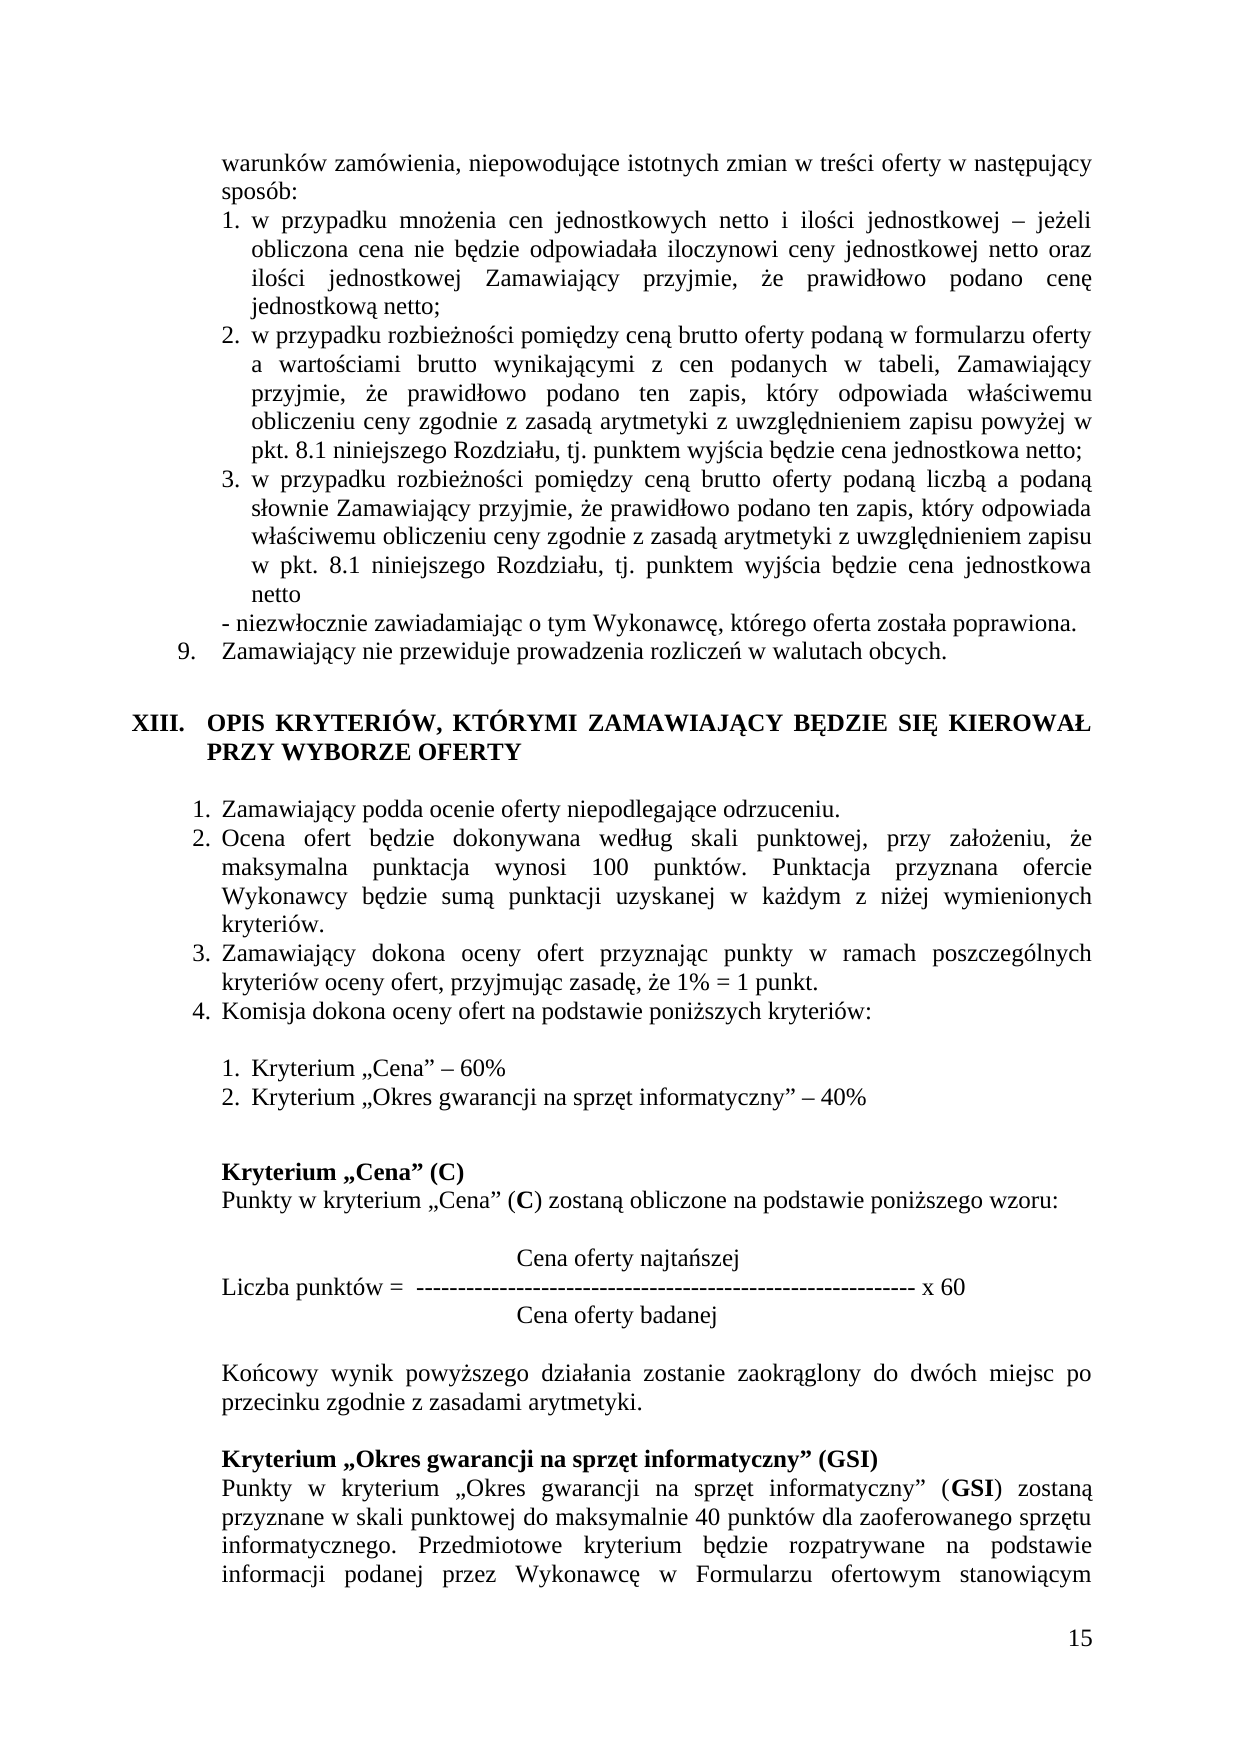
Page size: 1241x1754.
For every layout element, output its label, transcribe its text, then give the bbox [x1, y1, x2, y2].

list Ocena ofert będzie dokonywana według skali punktowej, przy założeniu, że maksymalna punktacja wynosi 100 punktów. Punktacja przyznana ofercie Wykonawcy będzie sumą punktacji uzyskanej w każdym z niżej wymienionych kryteriów. [192, 823, 1093, 938]
list w przypadku rozbieżności pomiędzy ceną brutto oferty podaną w formularzu oferty a wartościami brutto wynikającymi z cen podanych w tabeli, Zamawiający przyjmie, że prawidłowo podano ten zapis, który odpowiada właściwemu obliczeniu ceny zgodnie z zasadą arytmetyki z uwzględnieniem zapisu powyżej w pkt. 8.1 niniejszego Rozdziału, tj. punktem wyjścia będzie cena jednostkowa netto; [221, 320, 1093, 464]
list OPIS KRYTERIÓW, KTÓRYMI ZAMAWIAJĄCY BĘDZIE SIĘ KIEROWAŁ PRZY WYBORZE OFERTY [185, 708, 1093, 766]
text Cena oferty badanej [260, 1300, 1093, 1329]
list Zamawiający dokona oceny ofert przyznając punkty w ramach poszczególnych kryteriów oceny ofert, przyjmując zasadę, że 1% = 1 punkt. [192, 938, 1093, 996]
text Liczba punktów = ------------------------------------------------------------ x 60 [148, 1272, 1093, 1300]
list Końcowy wynik powyższego działania zostanie zaokrąglony do dwóch miejsc po przecinku zgodnie z zasadami arytmetyki. [221, 1358, 1093, 1415]
list Kryterium „Cena” – 60% [221, 1053, 1093, 1082]
list w przypadku mnożenia cen jednostkowych netto i ilości jednostkowej – jeżeli obliczona cena nie będzie odpowiadała iloczynowi ceny jednostkowej netto oraz ilości jednostkowej Zamawiający przyjmie, że prawidłowo podano cenę jednostkową netto; [221, 205, 1093, 320]
list Zamawiający podda ocenie oferty niepodlegające odrzuceniu. [192, 794, 1093, 823]
list Komisja dokona oceny ofert na podstawie poniższych kryteriów: [192, 996, 1093, 1024]
list Kryterium „Okres gwarancji na sprzęt informatyczny” – 40% [221, 1082, 1093, 1111]
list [192, 148, 1093, 205]
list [221, 1473, 1093, 1588]
text Cena oferty najtańszej [443, 1243, 1093, 1272]
list - niezwłocznie zawiadamiając o tym Wykonawcę, którego oferta została poprawiona. [221, 608, 1093, 636]
list Kryterium „Okres gwarancji na sprzęt informatyczny” (GSI) [221, 1444, 1093, 1473]
list Zamawiający nie przewiduje prowadzenia rozliczeń w walutach obcych. [177, 636, 1093, 665]
list w przypadku rozbieżności pomiędzy ceną brutto oferty podaną liczbą a podaną słownie Zamawiający przyjmie, że prawidłowo podano ten zapis, który odpowiada właściwemu obliczeniu ceny zgodnie z zasadą arytmetyki z uwzględnieniem zapisu w pkt. 8.1 niniejszego Rozdziału, tj. punktem wyjścia będzie cena jednostkowa netto [221, 464, 1093, 608]
list Punkty w kryterium „Cena” (C) zostaną obliczone na podstawie poniższego wzoru: [221, 1185, 1093, 1214]
list Kryterium „Cena” (C) [221, 1157, 1093, 1185]
